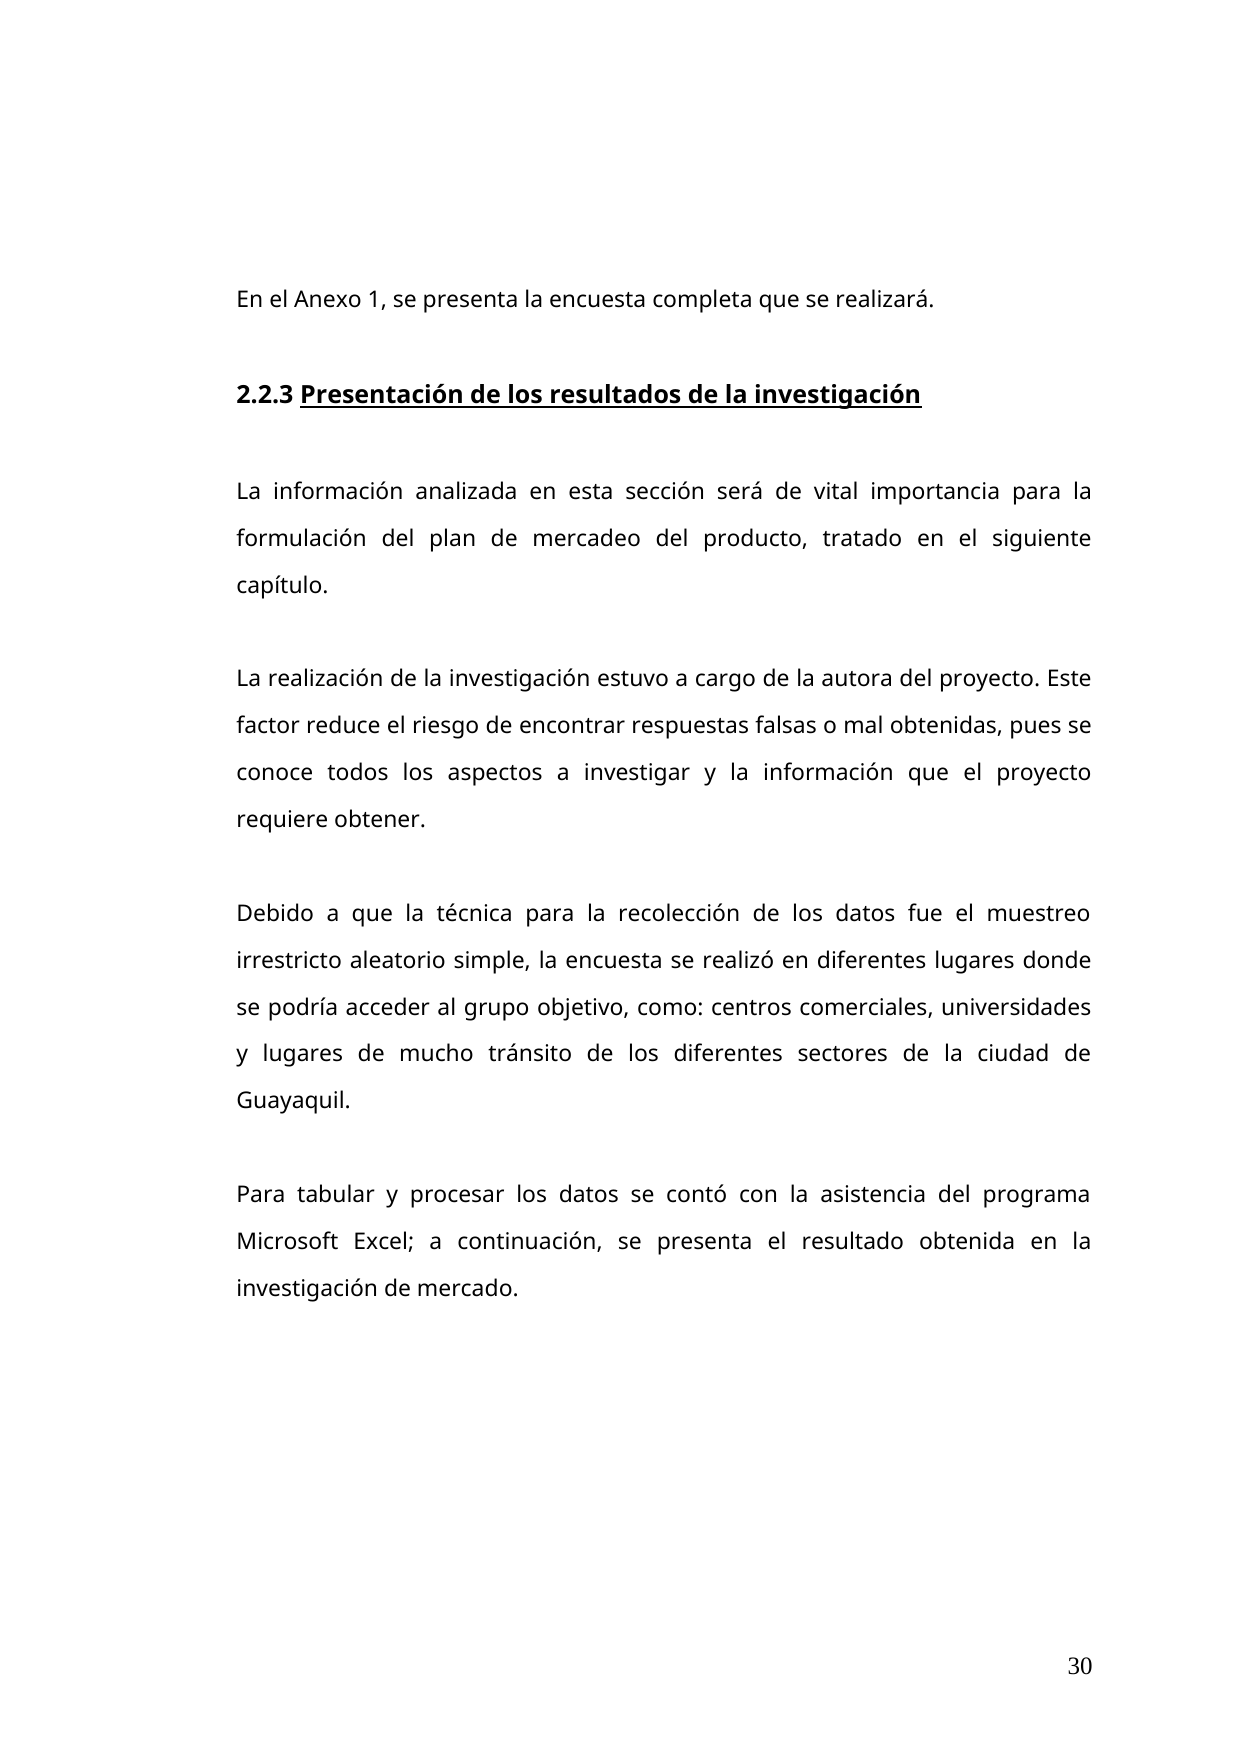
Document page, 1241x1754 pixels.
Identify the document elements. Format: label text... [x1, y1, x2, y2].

text La información analizada en esta sección será de vital importancia para la formulación del plan de mercadeo del producto, tratado en el siguiente capítulo. [236, 475, 1092, 600]
text La realización de la investigación estuvo a cargo de la autora del proyecto. Este factor reduce el riesgo de encontrar respuestas falsas o mal obtenidas, pues se conoce todos los aspectos a investigar y la información que el proyecto requiere obtener. [236, 662, 1092, 834]
text 2.2.3 Presentación de los resultados de la investigación [236, 377, 1092, 411]
text Debido a que la técnica para la recolección de los datos fue el muestreo irrestricto aleatorio simple, la encuesta se realizó en diferentes lugares donde se podría acceder al grupo objetivo, como: centros comerciales, universidades y lugares de mucho tránsito de los diferentes sectores de la ciudad de Guayaquil. [236, 897, 1092, 1115]
text Para tabular y procesar los datos se contó con la asistencia del programa Microsoft Excel; a continuación, se presenta el resultado obtenida en la investigación de mercado. [236, 1178, 1092, 1303]
text En el Anexo 1, se presenta la encuesta completa que se realizará. [236, 283, 1092, 314]
